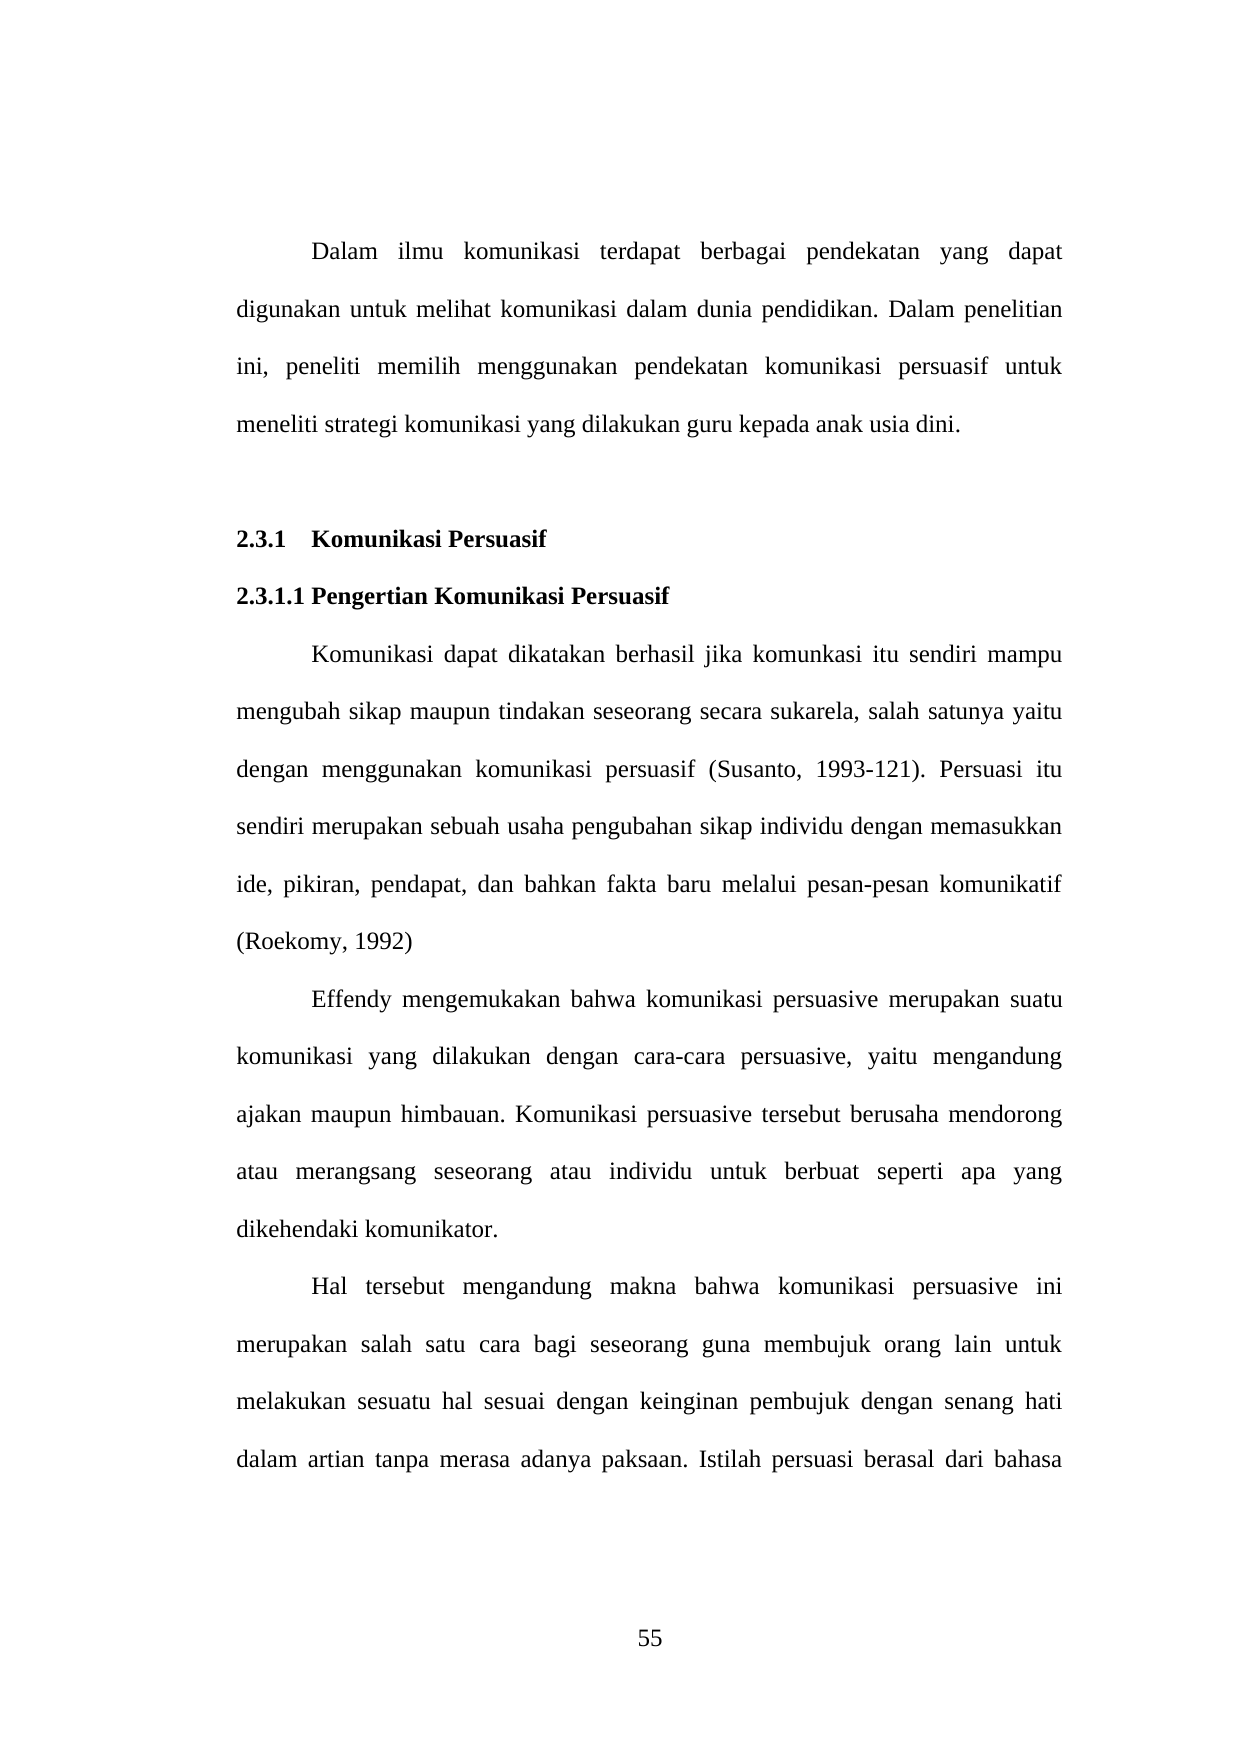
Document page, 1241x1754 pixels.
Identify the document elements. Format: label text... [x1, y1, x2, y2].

subtitle Komunikasi Persuasif [236, 524, 1063, 552]
subtitle Pengertian Komunikasi Persuasif [236, 581, 1063, 610]
text Effendy mengemukakan bahwa komunikasi persuasive merupakan suatu komunikasi yang dilakukan dengan cara-cara persuasive, yaitu mengandung ajakan maupun himbauan. Komunikasi persuasive tersebut berusaha mendorong atau merangsang seseorang atau individu untuk berbuat seperti apa yang dikehendaki komunikator. [236, 984, 1063, 1242]
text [236, 1271, 1063, 1472]
text Komunikasi dapat dikatakan berhasil jika komunkasi itu sendiri mampu mengubah sikap maupun tindakan seseorang secara sukarela, salah satunya yaitu dengan menggunakan komunikasi persuasif (Susanto, 1993-121). Persuasi itu sendiri merupakan sebuah usaha pengubahan sikap individu dengan memasukkan ide, pikiran, pendapat, dan bahkan fakta baru melalui pesan-pesan komunikatif [236, 639, 1063, 955]
text Dalam ilmu komunikasi terdapat berbagai pendekatan yang dapat digunakan untuk melihat komunikasi dalam dunia pendidikan. Dalam penelitian ini, peneliti memilih menggunakan pendekatan komunikasi persuasif untuk meneliti strategi komunikasi yang dilakukan guru kepada anak usia dini. [236, 236, 1063, 437]
